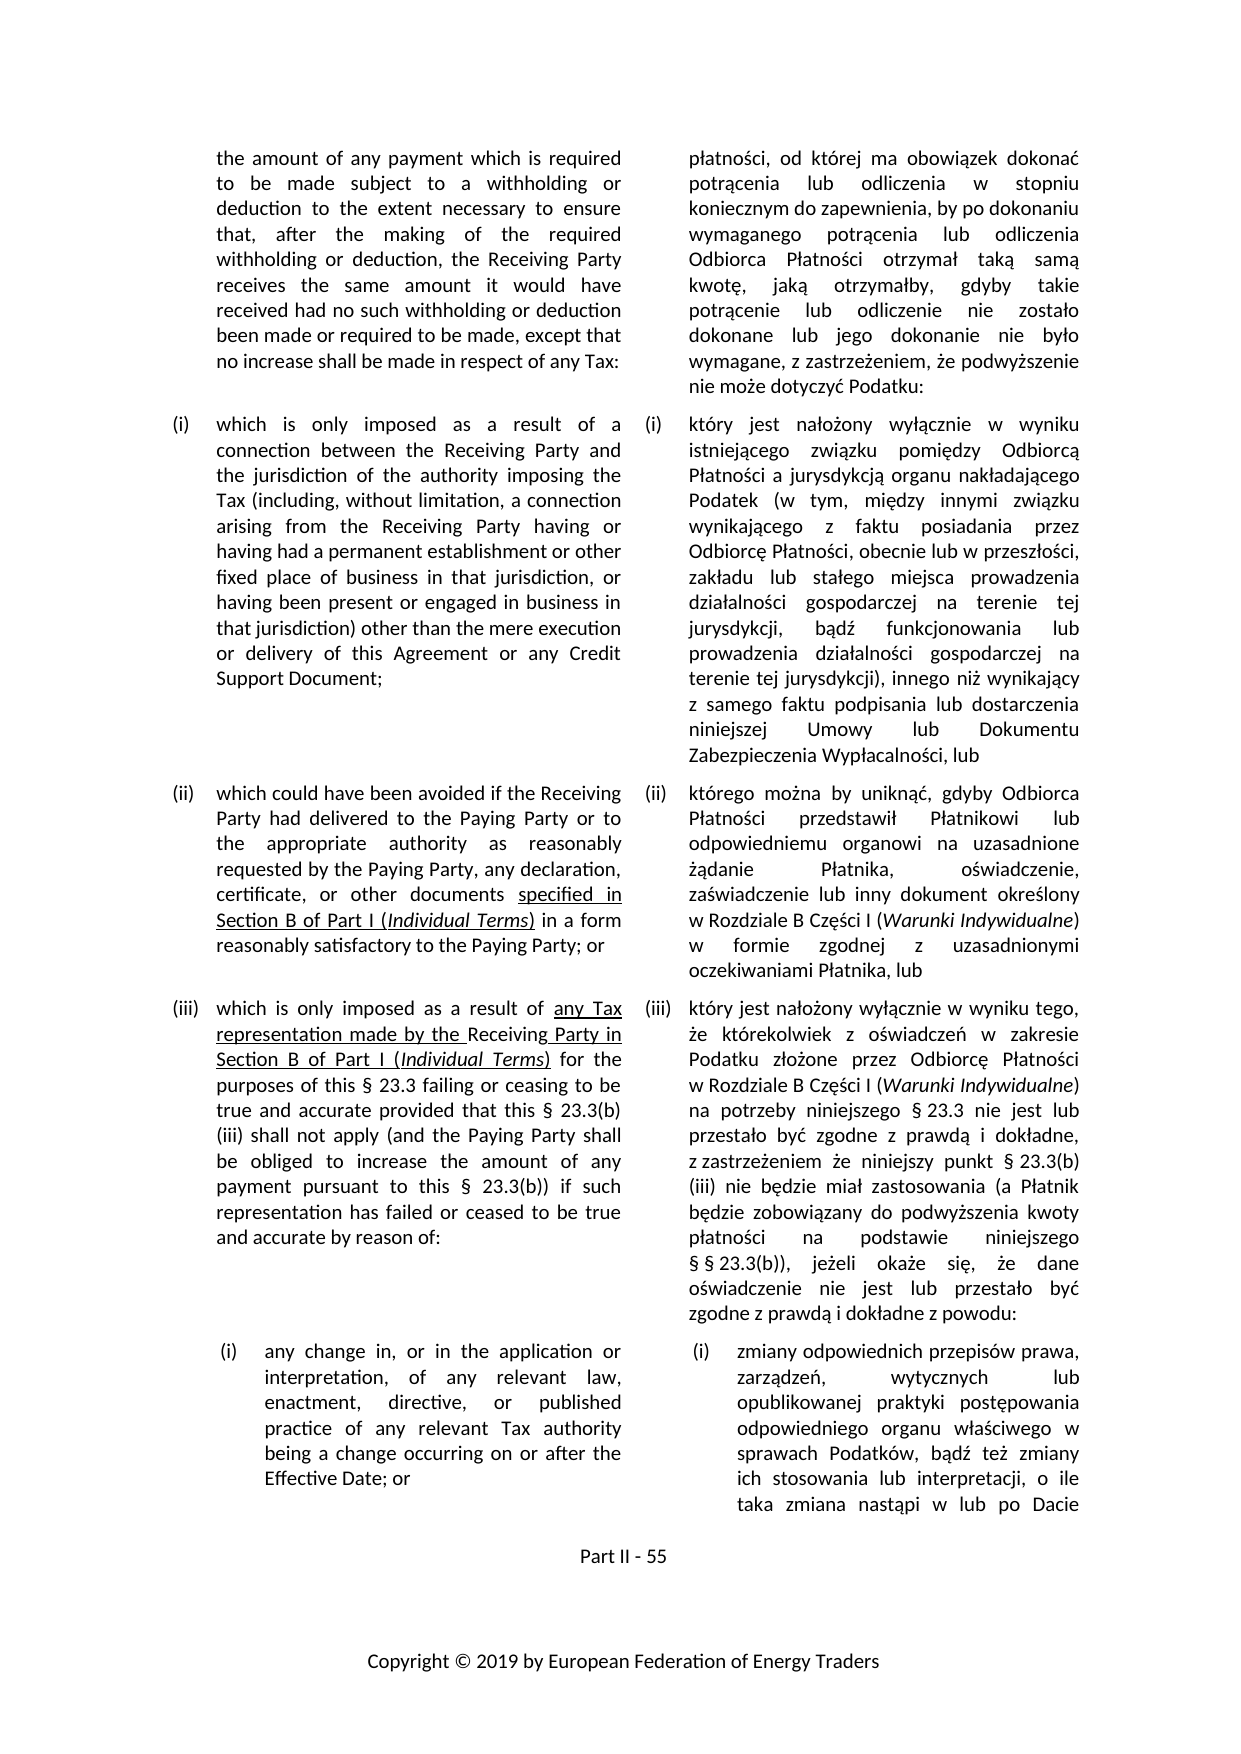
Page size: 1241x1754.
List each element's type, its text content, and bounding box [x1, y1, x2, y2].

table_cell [161, 141, 633, 407]
table_cell which is only imposed as a result of a connection between the Receiving Party and the jurisdiction of the authority imposing the Tax (including, without limitation, a connection arising from the Receiving Party having or having had a permanent establishment or other fixed place of business in that jurisdiction, or having been present or engaged in business in that jurisdiction) other than the mere execution or delivery of this Agreement or any Credit Support Document; [161, 407, 633, 776]
table_cell which is only imposed as a result of any Tax representation made by the Receiving Party in Section B of Part I (Individual Terms) for the purposes of this § 23.3 failing or ceasing to be true and accurate provided that this § 23.3(b)(iii) shall not apply (and the Paying Party shall be obliged to increase the amount of any payment pursuant to this § 23.3(b)) if such representation has failed or ceased to be true and accurate by reason of: [161, 991, 633, 1334]
table_cell który jest nałożony wyłącznie w wyniku istniejącego związku pomiędzy Odbiorcą Płatności a jurysdykcją organu nakładającego Podatek (w tym, między innymi związku wynikającego z faktu posiadania przez Odbiorcę Płatności, obecnie lub w przeszłości, zakładu lub stałego miejsca prowadzenia działalności gospodarczej na terenie tej jurysdykcji, bądź funkcjonowania lub prowadzenia działalności gospodarczej na terenie tej jurysdykcji), innego niż wynikający z samego faktu podpisania lub dostarczenia niniejszej Umowy lub Dokumentu Zabezpieczenia Wypłacalności, lub [633, 407, 1091, 776]
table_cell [161, 1334, 633, 1516]
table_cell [633, 141, 1091, 407]
table_cell which could have been avoided if the Receiving Party had delivered to the Paying Party or to the appropriate authority as reasonably requested by the Paying Party, any declaration, certificate, or other documents specified in Section B of Part I (Individual Terms) in a form reasonably satisfactory to the Paying Party; or [161, 776, 633, 991]
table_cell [633, 1334, 1091, 1516]
table_cell którego można by uniknąć, gdyby Odbiorca Płatności przedstawił Płatnikowi lub odpowiedniemu organowi na uzasadnione żądanie Płatnika, oświadczenie, zaświadczenie lub inny dokument określony w Rozdziale B Części I (Warunki Indywidualne) w formie zgodnej z uzasadnionymi oczekiwaniami Płatnika, lub [633, 776, 1091, 991]
table_cell który jest nałożony wyłącznie w wyniku tego, że którekolwiek z oświadczeń w zakresie Podatku złożone przez Odbiorcę Płatności w Rozdziale B Części I (Warunki Indywidualne) na potrzeby niniejszego § 23.3 nie jest lub przestało być zgodne z prawdą i dokładne, z zastrzeżeniem że niniejszy punkt § 23.3(b)(iii) nie będzie miał zastosowania (a Płatnik będzie zobowiązany do podwyższenia kwoty płatności na podstawie niniejszego § § 23.3(b)), jeżeli okaże się, że dane oświadczenie nie jest lub przestało być zgodne z prawdą i dokładne z powodu: [633, 991, 1091, 1334]
